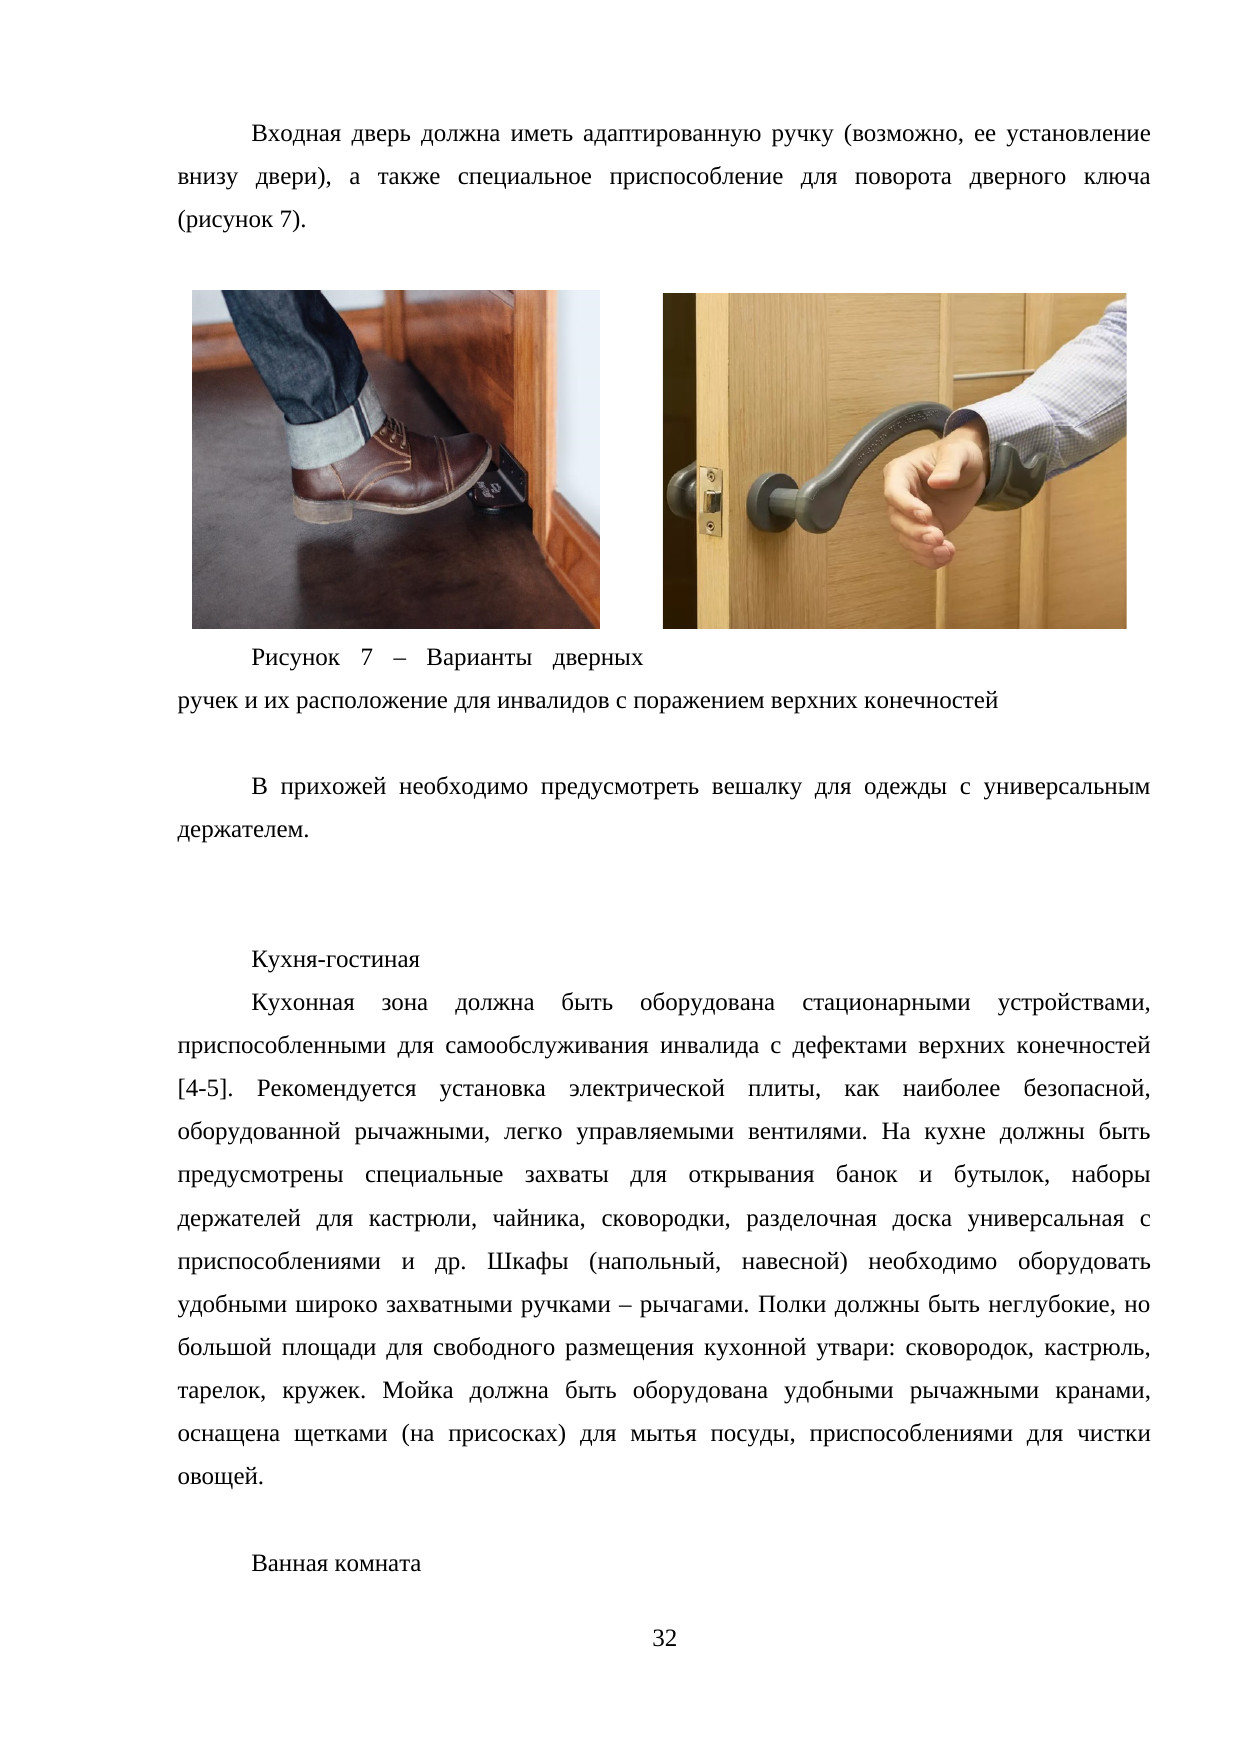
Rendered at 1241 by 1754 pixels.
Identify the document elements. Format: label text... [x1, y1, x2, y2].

picture [661, 293, 1127, 628]
text Входная дверь должна иметь адаптированную ручку (возможно, ее установление внизу двери), а также специальное приспособление для поворота дверного ключа (рисунок 7). [177, 118, 1152, 233]
text Кухонная зона должна быть оборудована стационарными устройствами, приспособленными для самообслуживания инвалида с дефектами верхних конечностей [4-5]. Рекомендуется установка электрической плиты, как наиболее безопасной, оборудованной рычажными, легко управляемыми вентилями. На кухне должны быть предусмотрены специальные захваты для открывания банок и бутылок, наборы держателей для кастрюли, чайника, сковородки, разделочная доска универсальная с приспособлениями и др. Шкафы (напольный, навесной) необходимо оборудовать удобными широко захватными ручками – рычагами. Полки должны быть неглубокие, но большой площади для свободного размещения кухонной утвари: сковородок, кастрюль, тарелок, кружек. Мойка должна быть оборудована удобными рычажными кранами, оснащена щетками (на присосках) для мытья посуды, приспособлениями для чистки овощей. [177, 987, 1152, 1490]
picture [192, 290, 600, 629]
text Рисунок 7 – Варианты дверных ручек и их расположение для инвалидов с поражением верхних конечностей [177, 642, 1152, 714]
text Кухня-гостиная [177, 944, 1152, 973]
text В прихожей необходимо предусмотреть вешалку для одежды с универсальным держателем. [177, 771, 1152, 843]
text Ванная комната [177, 1548, 1152, 1576]
